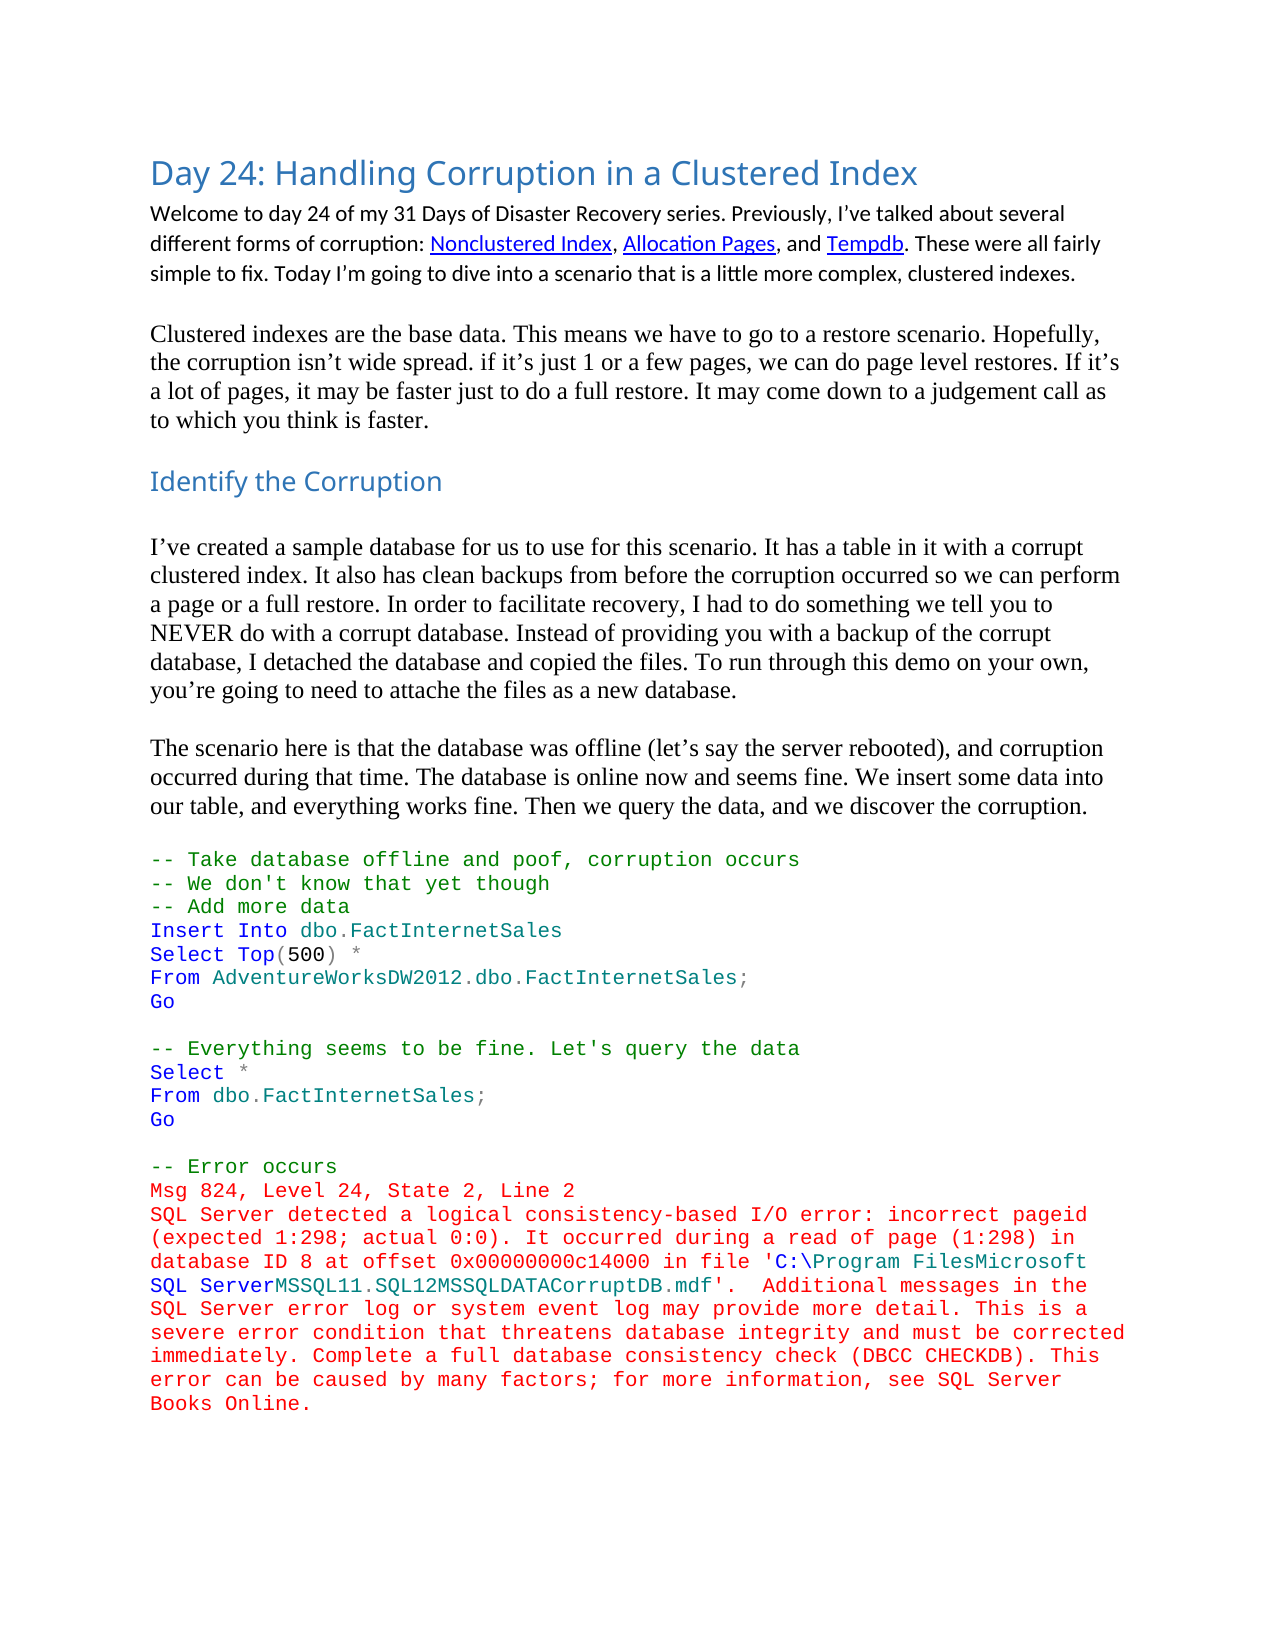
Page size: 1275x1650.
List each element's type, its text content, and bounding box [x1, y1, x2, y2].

text -- Add more data [150, 896, 1125, 920]
text Clustered indexes are the base data. This means we have to go to a restore scenario. Hopefully, the corruption isn’t wide spread. if it’s just 1 or a few pages, we can do page level restores. If it’s a lot of pages, it may be faster just to do a full restore. It may come down to a judgement call as to which you think is faster. [150, 319, 1125, 434]
text Go [150, 1109, 1125, 1133]
text Welcome to day 24 of my 31 Days of Disaster Recovery series. Previously, I’ve talked about several different forms of corruption: Nonclustered Index, Allocation Pages, and Tempdb. These were all fairly simple to fix. Today I’m going to dive into a scenario that is a little more complex, clustered indexes. [150, 199, 1125, 287]
text Insert Into dbo.FactInternetSales [150, 920, 1125, 943]
text From AdventureWorksDW2012.dbo.FactInternetSales; [150, 967, 1125, 991]
text -- Error occurs [150, 1156, 1125, 1180]
text -- We don't know that yet though [150, 873, 1125, 896]
text The scenario here is that the database was offline (let’s say the server rebooted), and corruption occurred during that time. The database is online now and seems fine. We insert some data into our table, and everything works fine. Then we query the data, and we discover the corruption. [150, 733, 1125, 820]
text -- Take database offline and poof, corruption occurs [150, 849, 1125, 873]
text I’ve created a sample database for us to use for this scenario. It has a table in it with a corrupt clustered index. It also has clean backups from before the corruption occurred so we can perform a page or a full restore. In order to facilitate recovery, I had to do something we tell you to NEVER do with a corrupt database. Instead of providing you with a backup of the corrupt database, I detached the database and copied the files. To run through this demo on your own, you’re going to need to attache the files as a new database. [150, 532, 1125, 704]
subtitle Identify the Corruption [150, 463, 1125, 500]
text Go [150, 991, 1125, 1014]
text SQL Server detected a logical consistency-based I/O error: incorrect pageid (expected 1:298; actual 0:0). It occurred during a read of page (1:298) in database ID 8 at offset 0x00000000c14000 in file 'C:\Program FilesMicrosoft SQL ServerMSSQL11.SQL12MSSQLDATACorruptDB.mdf'. Additional messages in the SQL Server error log or system event log may provide more detail. This is a severe error condition that threatens database integrity and must be corrected immediately. Complete a full database consistency check (DBCC CHECKDB). This error can be caused by many factors; for more information, see SQL Server Books Online. [150, 1204, 1125, 1416]
text -- Everything seems to be fine. Let's query the data [150, 1038, 1125, 1062]
subtitle Day 24: Handling Corruption in a Clustered Index [150, 150, 1125, 195]
text From dbo.FactInternetSales; [150, 1085, 1125, 1109]
text Msg 824, Level 24, State 2, Line 2 [150, 1180, 1125, 1204]
text Select * [150, 1062, 1125, 1085]
text Select Top(500) * [150, 943, 1125, 967]
